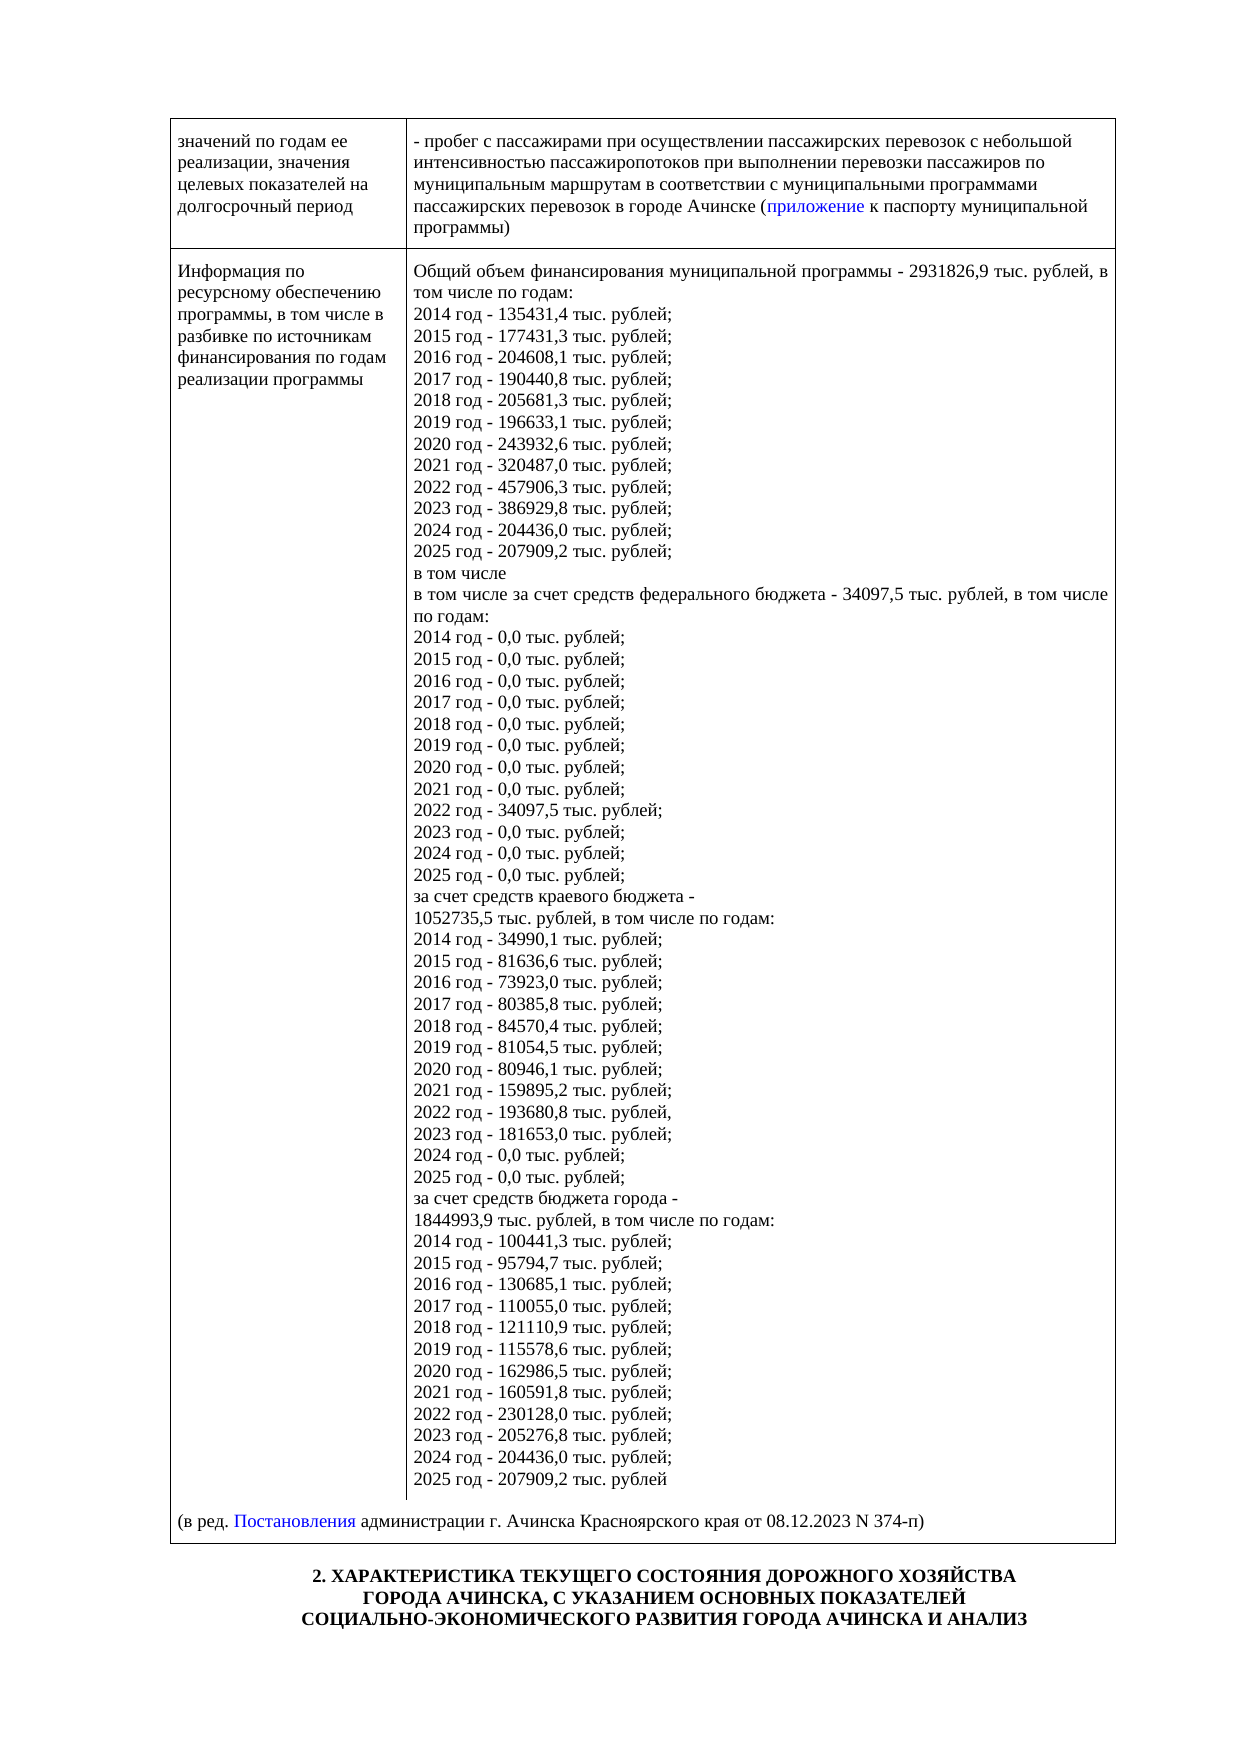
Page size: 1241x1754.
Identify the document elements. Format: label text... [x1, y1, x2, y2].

table_cell Общий объем финансирования муниципальной программы - 2931826,9 тыс. рублей, в том числе по годам: 2014 год - 135431,4 тыс. рублей; 2015 год - 177431,3 тыс. рублей; 2016 год - 204608,1 тыс. рублей; 2017 год - 190440,8 тыс. рублей; 2018 год - 205681,3 тыс. рублей; 2019 год - 196633,1 тыс. рублей; 2020 год - 243932,6 тыс. рублей; 2021 год - 320487,0 тыс. рублей; 2022 год - 457906,3 тыс. рублей; 2023 год - 386929,8 тыс. рублей; 2024 год - 204436,0 тыс. рублей; 2025 год - 207909,2 тыс. рублей; в том числе в том числе за счет средств федерального бюджета - 34097,5 тыс. рублей, в том числе по годам: 2014 год - 0,0 тыс. рублей; 2015 год - 0,0 тыс. рублей; 2016 год - 0,0 тыс. рублей; 2017 год - 0,0 тыс. рублей; 2018 год - 0,0 тыс. рублей; 2019 год - 0,0 тыс. рублей; 2020 год - 0,0 тыс. рублей; 2021 год - 0,0 тыс. рублей; 2022 год - 34097,5 тыс. рублей; 2023 год - 0,0 тыс. рублей; 2024 год - 0,0 тыс. рублей; 2025 год - 0,0 тыс. рублей; за счет средств краевого бюджета - 1052735,5 тыс. рублей, в том числе по годам: 2014 год - 34990,1 тыс. рублей; 2015 год - 81636,6 тыс. рублей; 2016 год - 73923,0 тыс. рублей; 2017 год - 80385,8 тыс. рублей; 2018 год - 84570,4 тыс. рублей; 2019 год - 81054,5 тыс. рублей; 2020 год - 80946,1 тыс. рублей; 2021 год - 159895,2 тыс. рублей; 2022 год - 193680,8 тыс. рублей, 2023 год - 181653,0 тыс. рублей; 2024 год - 0,0 тыс. рублей; 2025 год - 0,0 тыс. рублей; за счет средств бюджета города - 1844993,9 тыс. рублей, в том числе по годам: 2014 год - 100441,3 тыс. рублей; 2015 год - 95794,7 тыс. рублей; 2016 год - 130685,1 тыс. рублей; 2017 год - 110055,0 тыс. рублей; 2018 год - 121110,9 тыс. рублей; 2019 год - 115578,6 тыс. рублей; 2020 год - 162986,5 тыс. рублей; 2021 год - 160591,8 тыс. рублей; 2022 год - 230128,0 тыс. рублей; 2023 год - 205276,8 тыс. рублей; 2024 год - 204436,0 тыс. рублей; 2025 год - 207909,2 тыс. рублей [407, 249, 1115, 1499]
table_cell Информация по ресурсному обеспечению программы, в том числе в разбивке по источникам финансирования по годам реализации программы [171, 249, 406, 1499]
title ГОРОДА АЧИНСКА, С УКАЗАНИЕМ ОСНОВНЫХ ПОКАЗАТЕЛЕЙ [177, 1587, 1152, 1608]
title СОЦИАЛЬНО-ЭКОНОМИЧЕСКОГО РАЗВИТИЯ ГОРОДА АЧИНСКА И АНАЛИЗ [177, 1608, 1152, 1630]
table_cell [171, 119, 406, 248]
title 2. ХАРАКТЕРИСТИКА ТЕКУЩЕГО СОСТОЯНИЯ ДОРОЖНОГО ХОЗЯЙСТВА [177, 1565, 1152, 1587]
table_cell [407, 119, 1115, 248]
table_cell (в ред. Постановления администрации г. Ачинска Красноярского края от 08.12.2023 N 374-п) [171, 1500, 1115, 1542]
